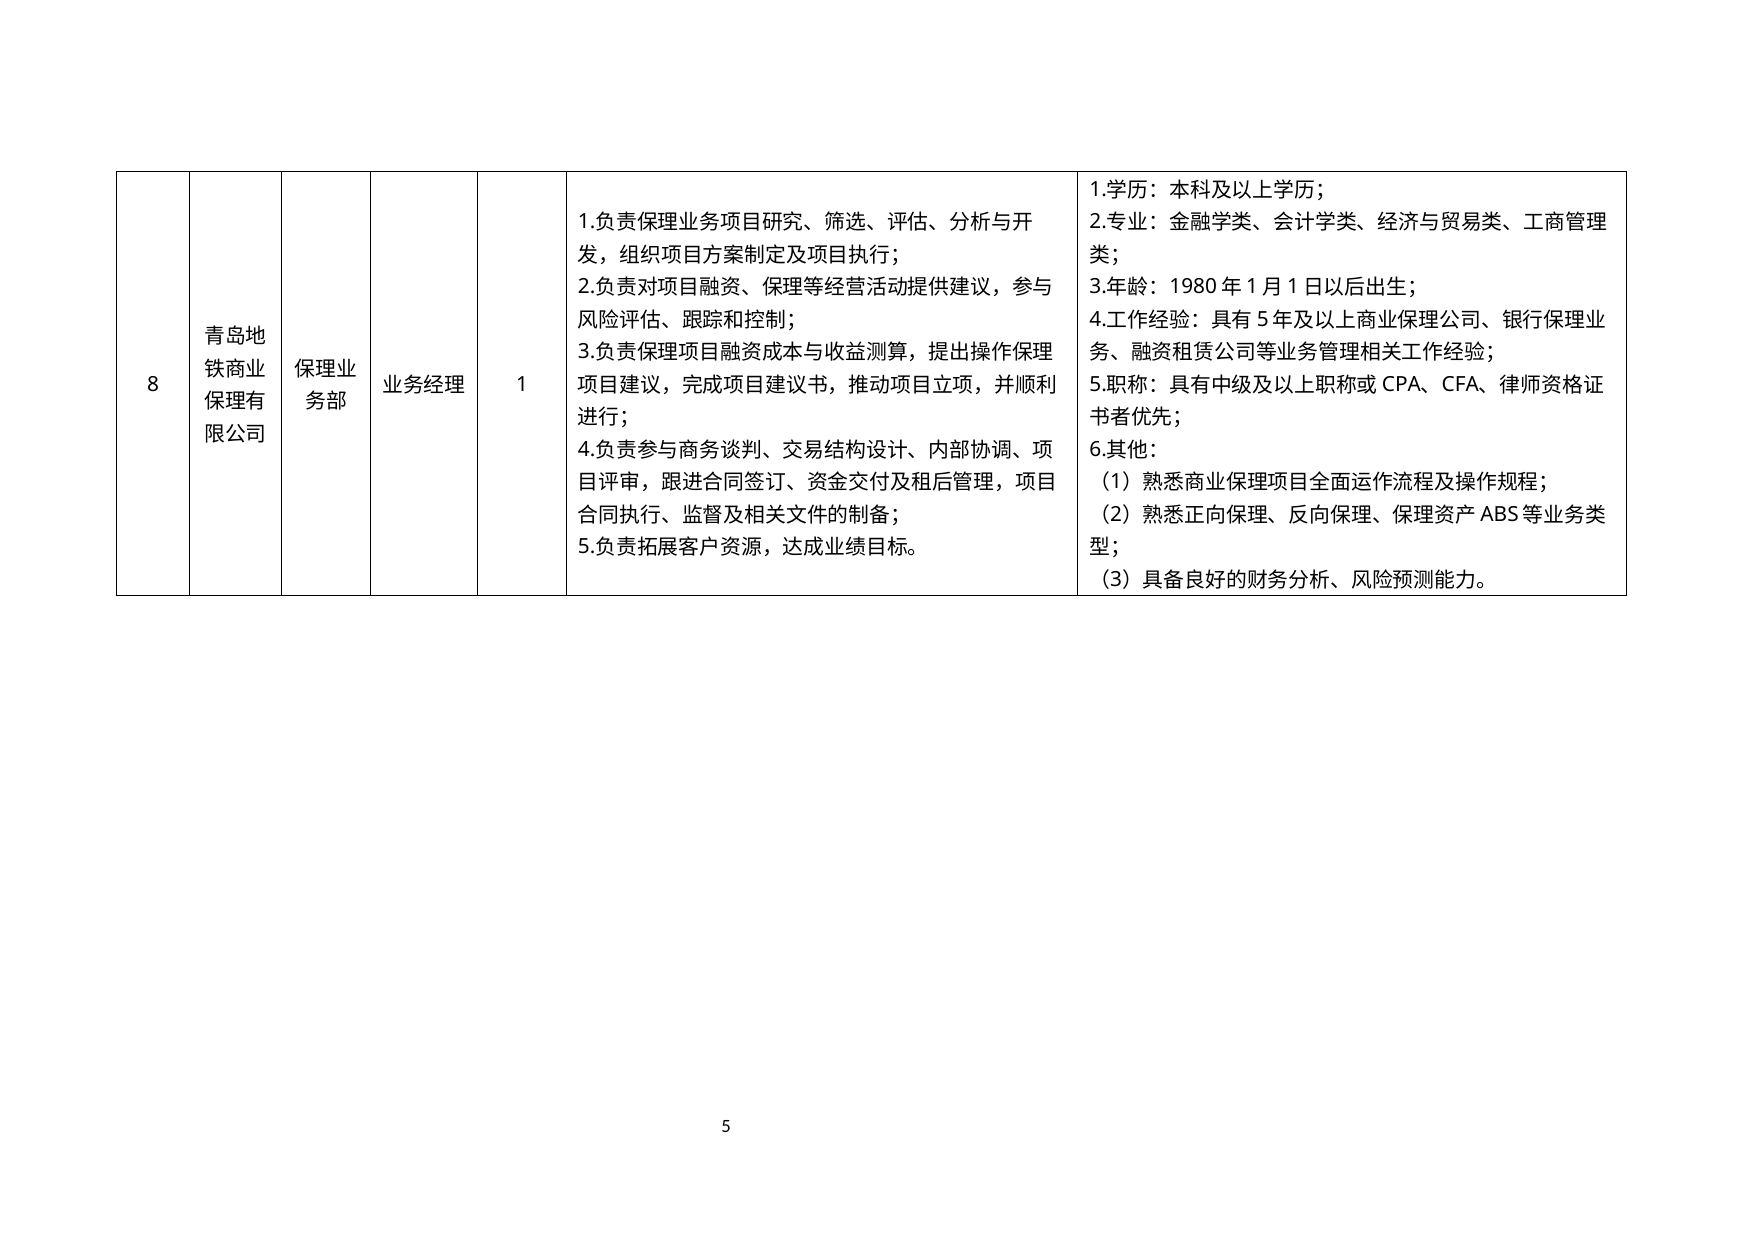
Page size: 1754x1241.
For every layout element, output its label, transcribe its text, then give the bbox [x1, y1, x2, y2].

table_cell 保理业务部 [282, 172, 370, 594]
table_cell 1 [478, 172, 566, 594]
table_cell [1078, 172, 1626, 594]
table_cell 青岛地铁商业保理有限公司 [190, 172, 281, 594]
table_cell 1.负责保理业务项目研究、筛选、评估、分析与开发，组织项目方案制定及项目执行； 2.负责对项目融资、保理等经营活动提供建议，参与风险评估、跟踪和控制； 3.负责保理项目融资成本与收益测算，提出操作保理项目建议，完成项目建议书，推动项目立项，并顺利进行； 4.负责参与商务谈判、交易结构设计、内部协调、项目评审，跟进合同签订、资金交付及租后管理，项目合同执行、监督及相关文件的制备； 5.负责拓展客户资源，达成业绩目标。 [567, 172, 1077, 594]
table_cell 8 [117, 172, 189, 594]
table_cell 业务经理 [371, 172, 477, 594]
